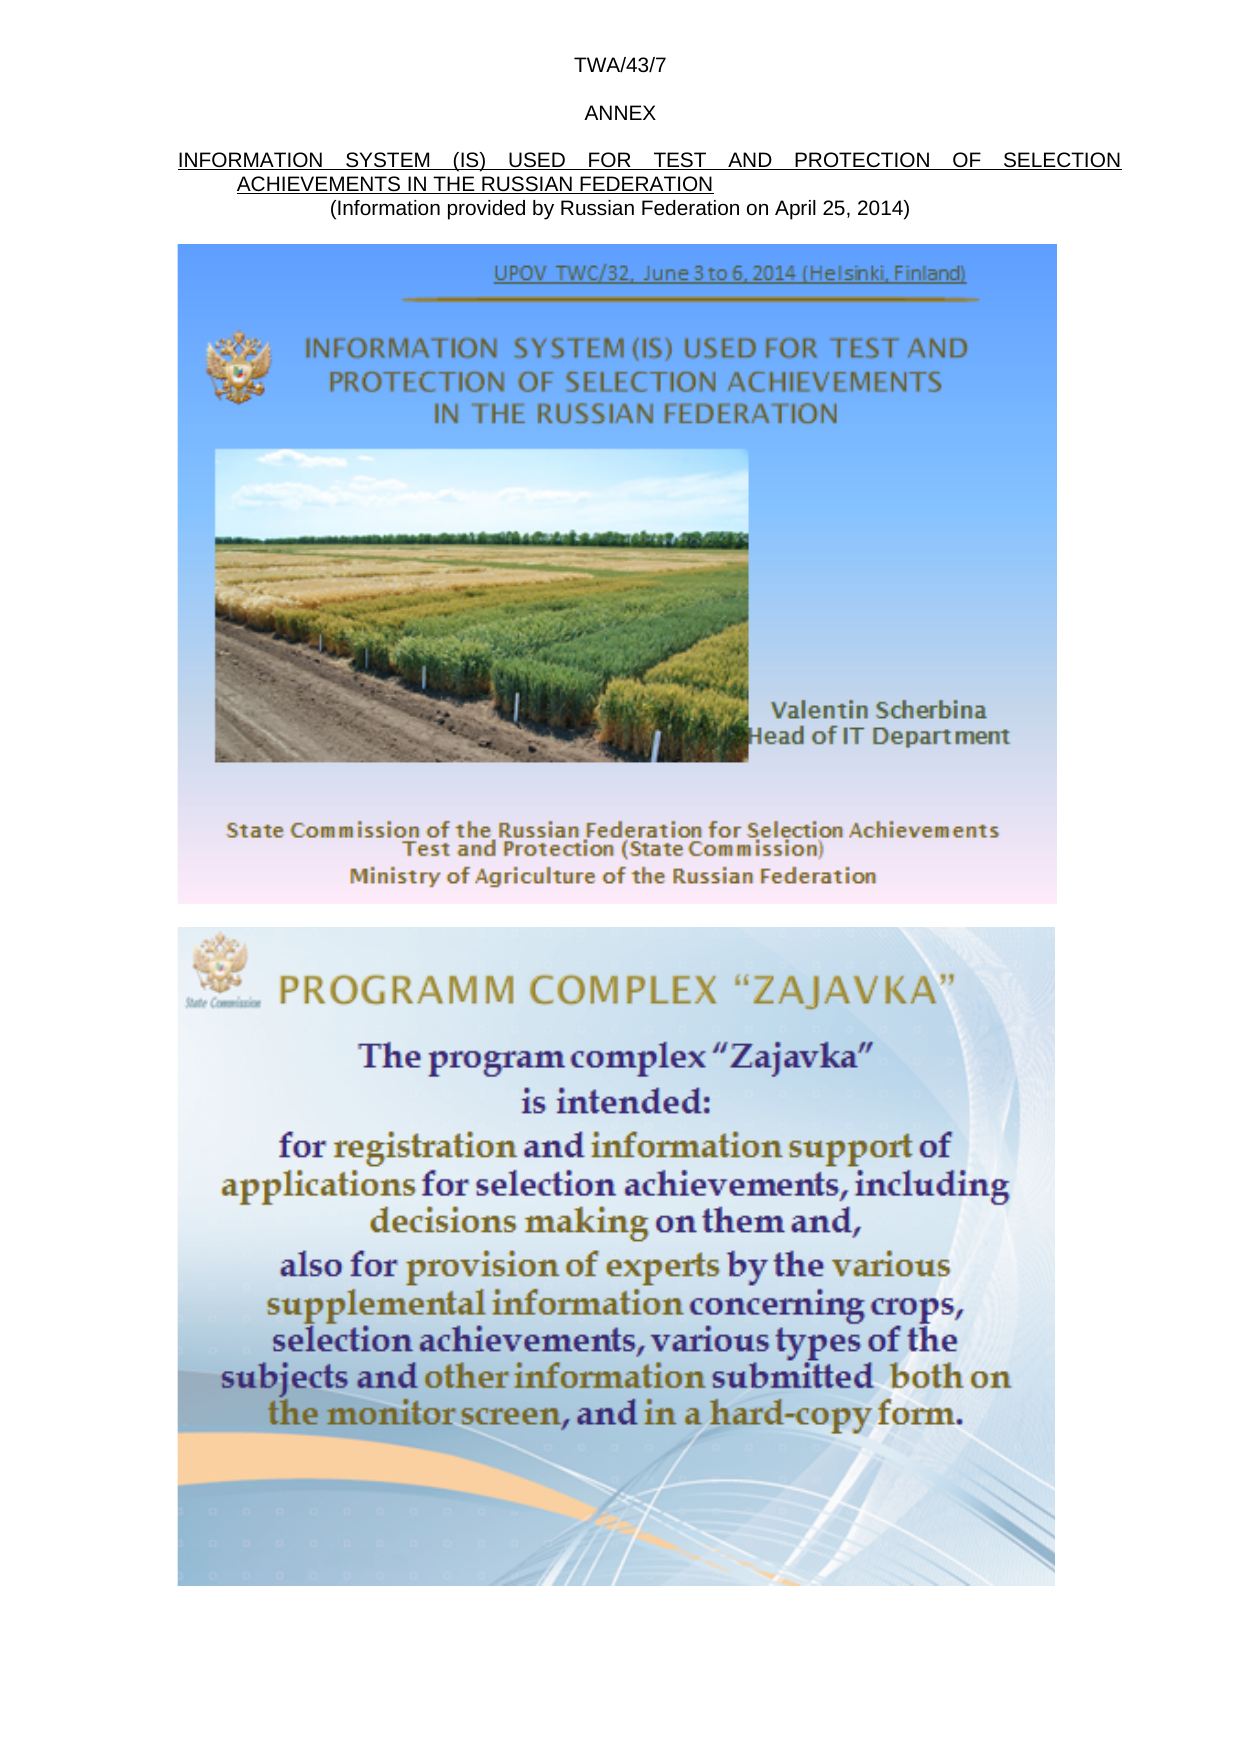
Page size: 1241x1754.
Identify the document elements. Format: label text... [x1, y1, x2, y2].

picture [177, 927, 1055, 1586]
text INFORMATION SYSTEM (IS) USED FOR TEST AND PROTECTION OF SELECTION ACHIEVEMENTS IN THE RUSSIAN FEDERATION [178, 148, 1122, 169]
text INFORMATION SYSTEM (IS) USED FOR TEST AND PROTECTION OF SELECTION ACHIEVEMENTS IN THE RUSSIAN FEDERATION [178, 170, 1122, 196]
text (Information provided by Russian Federation on April 25, 2014) [118, 196, 1122, 220]
picture [177, 244, 1057, 904]
